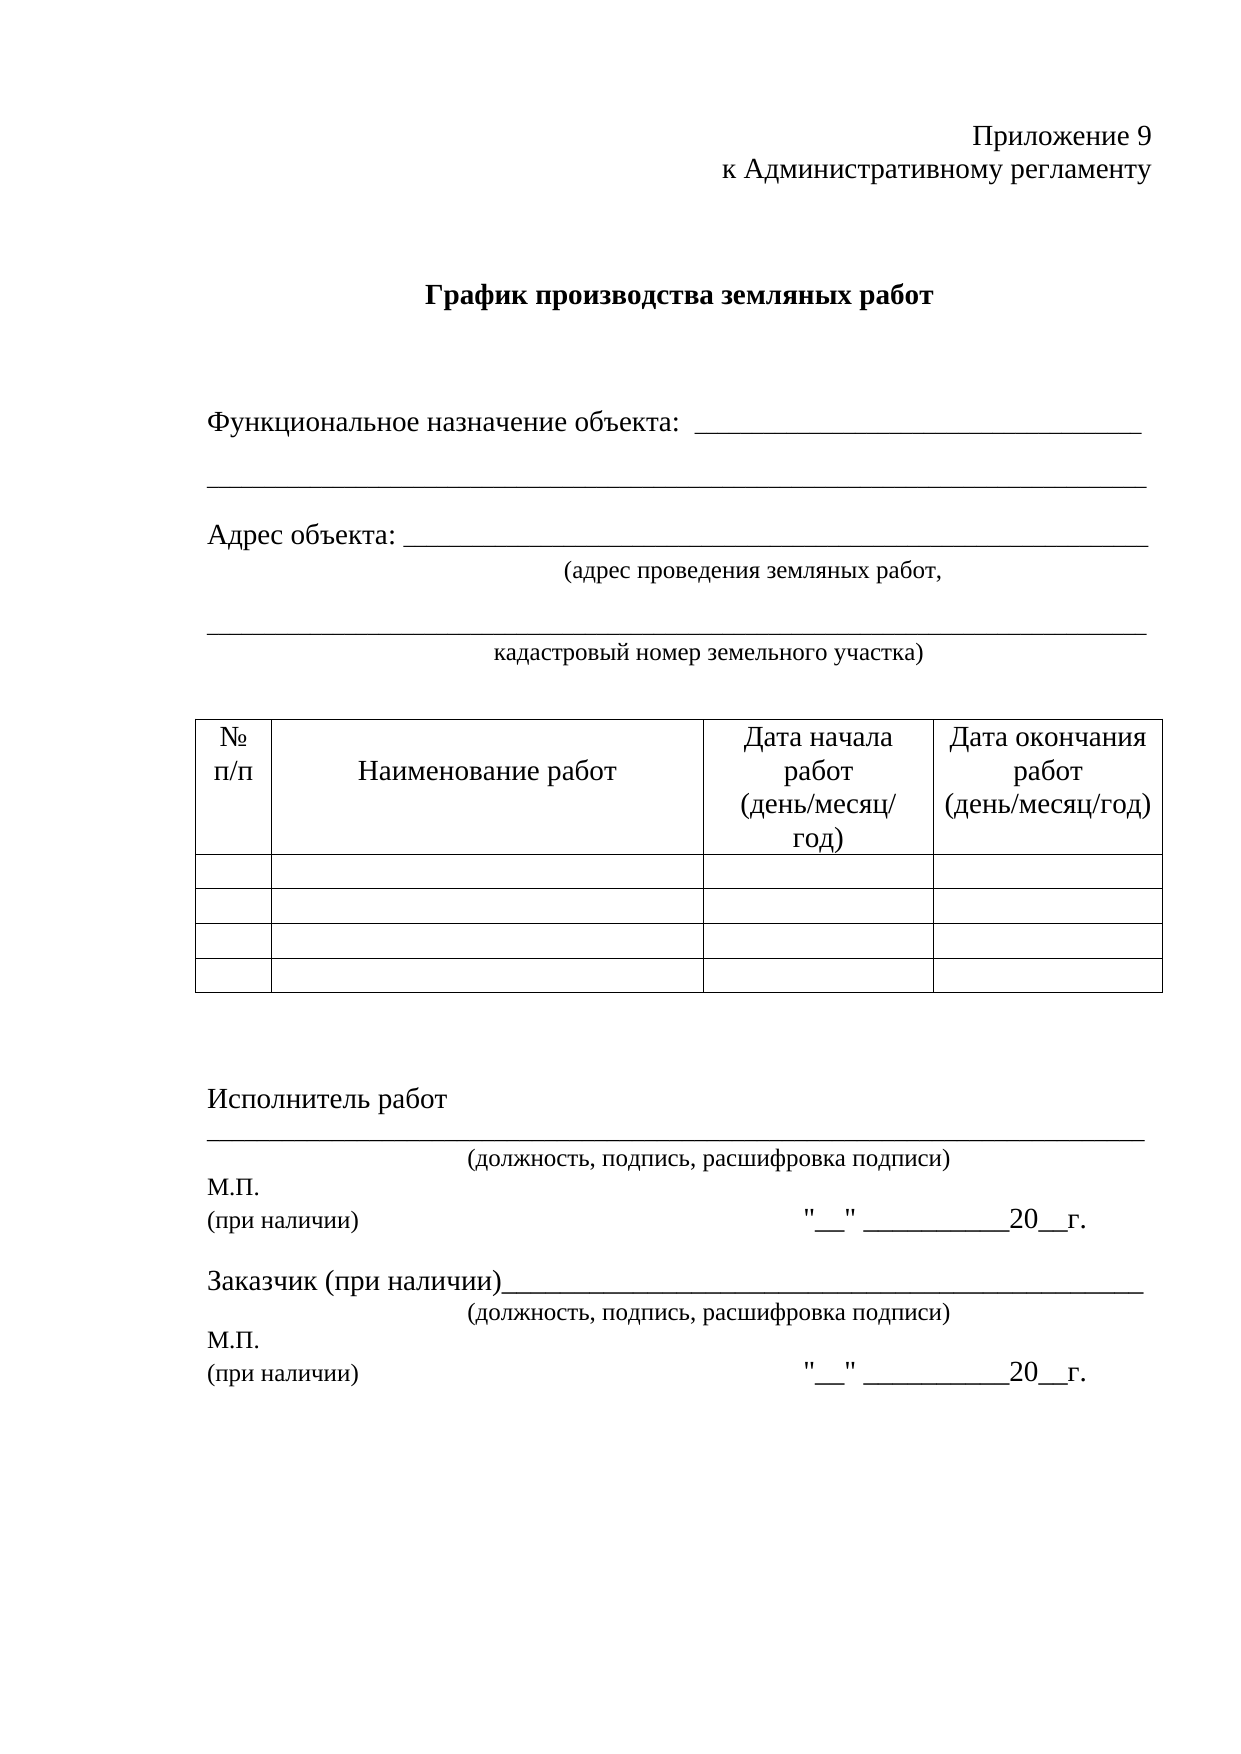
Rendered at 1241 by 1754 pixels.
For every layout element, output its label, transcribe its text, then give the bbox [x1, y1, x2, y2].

table_cell [934, 924, 1162, 957]
text М.П. [207, 1326, 1152, 1354]
table_cell [704, 855, 933, 888]
table_cell [272, 924, 703, 957]
text (при наличии) "__" __________20__г. [207, 1201, 1152, 1234]
table_header Наименование работ [272, 720, 703, 854]
text Заказчик (при наличии)____________________________________________ [207, 1263, 1152, 1297]
table_header № п/п [196, 720, 271, 854]
text График производства земляных работ [207, 277, 1152, 311]
text кадастровый номер земельного участка) [266, 637, 1152, 666]
text М.П. [207, 1172, 1152, 1201]
text (должность, подпись, расшифровка подписи) [266, 1297, 1152, 1326]
text Функциональное назначение объекта: _______________________________________ [207, 404, 1152, 438]
text Адрес объекта: _________________________________________________________________ [207, 517, 1152, 551]
table_cell [272, 889, 703, 923]
text (при наличии) "__" __________20__г. [207, 1354, 1152, 1388]
table_cell [934, 959, 1162, 992]
text __________________________________________________________________________________ [207, 464, 1152, 491]
table_cell [196, 959, 271, 992]
table_cell [934, 889, 1162, 923]
table_cell [704, 889, 933, 923]
text (адрес проведения земляных работ, [339, 556, 1152, 584]
text Исполнитель работ ___________________________________________________________________________ [207, 1081, 1152, 1143]
text (должность, подпись, расшифровка подписи) [266, 1143, 1152, 1172]
table_header Дата начала работ (день/месяц/год) [704, 720, 933, 854]
table_cell [196, 924, 271, 957]
table_cell [704, 959, 933, 992]
table_cell [196, 889, 271, 923]
table_header Дата окончания работ (день/месяц/год) [934, 720, 1162, 854]
subtitle Приложение 9 [428, 118, 1152, 152]
table_cell [272, 855, 703, 888]
table_cell [934, 855, 1162, 888]
table_cell [272, 959, 703, 992]
table_cell [704, 924, 933, 957]
table_cell [196, 855, 271, 888]
text к Административному регламенту [502, 152, 1152, 185]
text __________________________________________________________________________________ [207, 611, 1152, 637]
